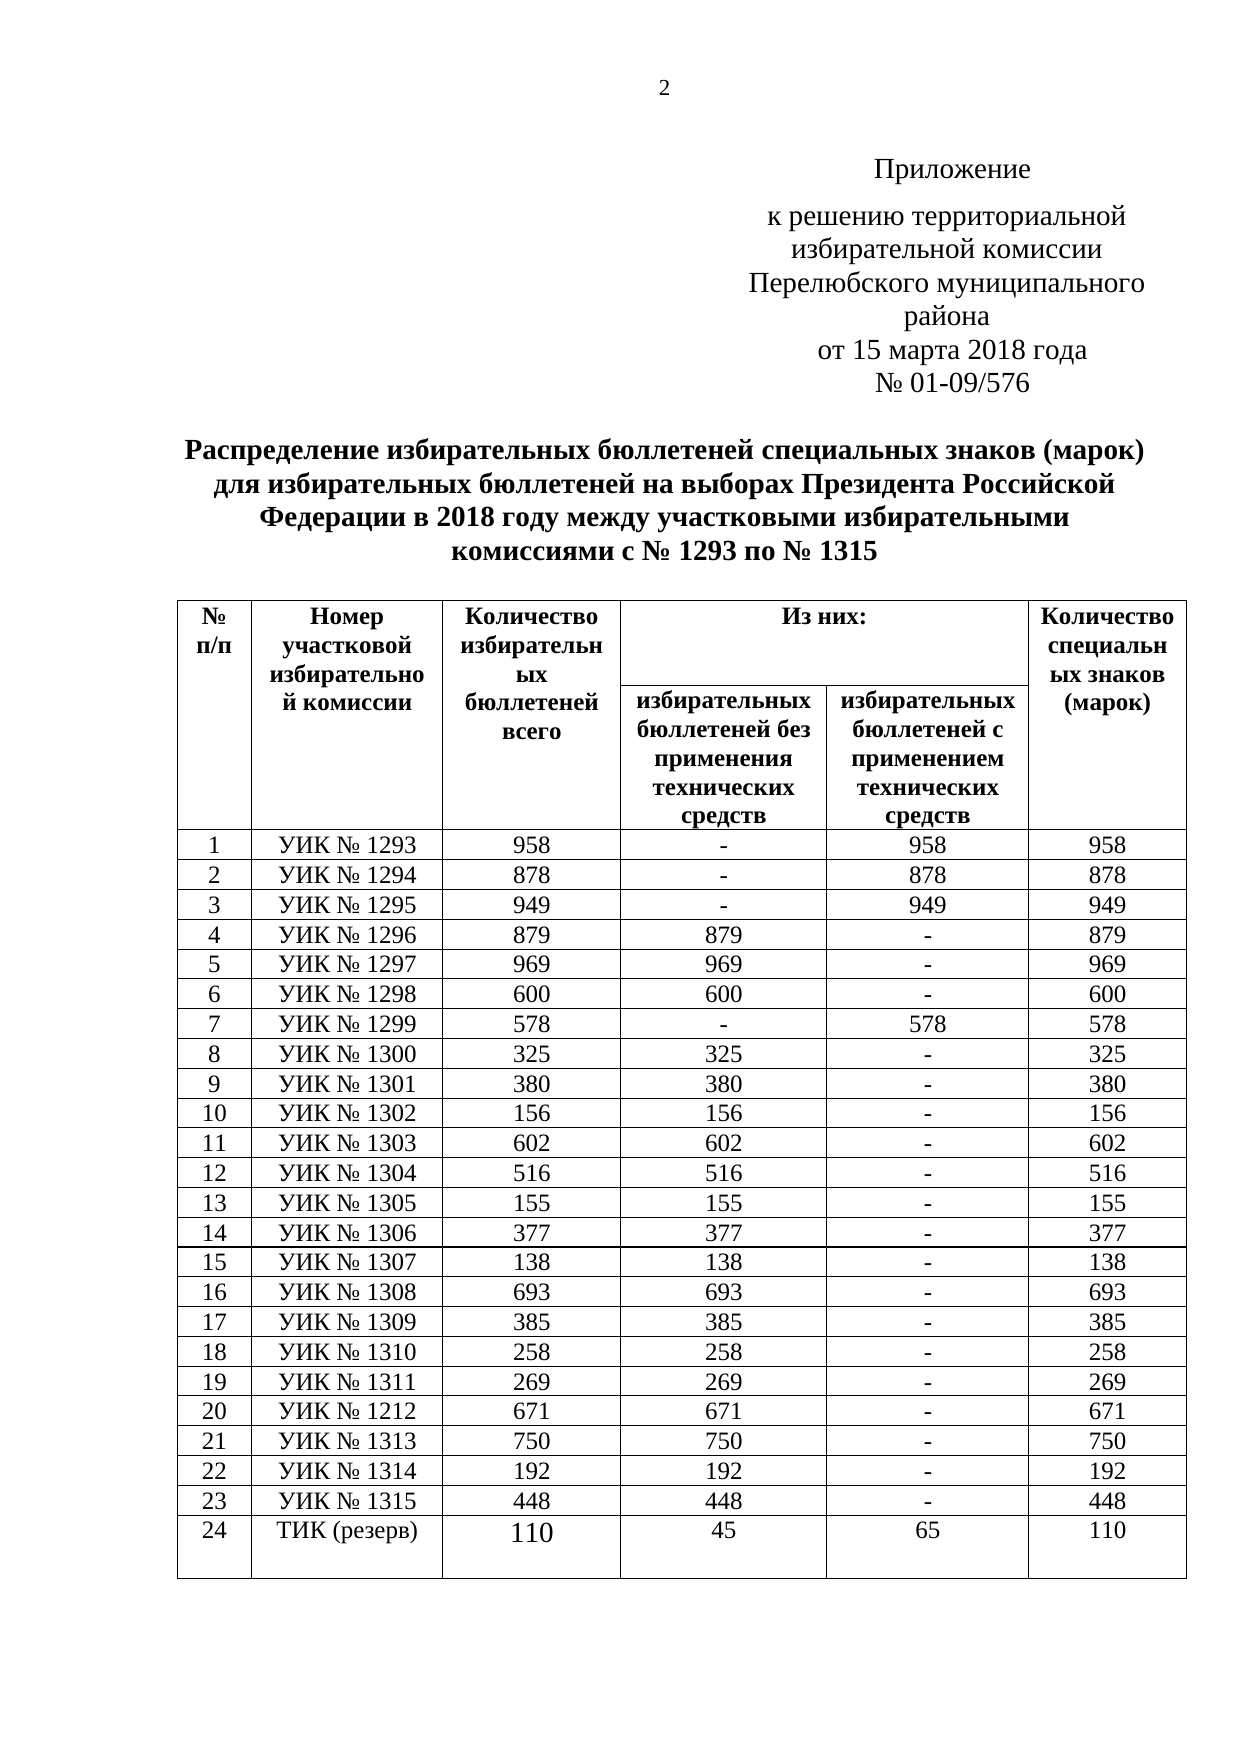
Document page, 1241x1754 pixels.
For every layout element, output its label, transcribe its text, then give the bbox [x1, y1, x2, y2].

text Распределение избирательных бюллетеней специальных знаков (марок) для избирательных бюллетеней на выборах Президента Российской Федерации в 2018 году между участковыми избирательными комиссиями с № 1293 по № 1315 [177, 432, 1152, 567]
table_cell 448 [1029, 1486, 1186, 1514]
table_cell 750 [621, 1426, 826, 1455]
table_cell 969 [621, 950, 826, 978]
table_cell 14 [178, 1218, 251, 1246]
table_cell 878 [1029, 860, 1186, 889]
table_cell 192 [1029, 1456, 1186, 1485]
table_cell 138 [621, 1248, 826, 1276]
table_cell 269 [621, 1367, 826, 1395]
table_cell - [827, 1069, 1028, 1097]
table_cell - [827, 1099, 1028, 1127]
table_cell УИК № 1306 [252, 1218, 442, 1246]
table_cell 879 [443, 920, 620, 948]
table_cell 578 [1029, 1009, 1186, 1038]
table_cell 516 [443, 1158, 620, 1187]
table_cell 958 [443, 830, 620, 859]
table_cell УИК № 1301 [252, 1069, 442, 1097]
table_cell 3 [178, 890, 251, 919]
table_cell 12 [178, 1158, 251, 1187]
table_cell 325 [443, 1039, 620, 1068]
table_cell - [827, 1426, 1028, 1455]
table_cell 155 [1029, 1188, 1186, 1217]
table_cell 4 [178, 920, 251, 948]
table_header Количество избирательных бюллетеней всего [443, 601, 620, 829]
table_header Приложение к решению территориальной избирательной комиссии Перелюбского муниципального района от 15 марта 2018 года № 01-09/576 [740, 118, 1165, 399]
table_header Количество специальных знаков (марок) [1029, 601, 1186, 829]
table_cell УИК № 1309 [252, 1307, 442, 1336]
table_cell 16 [178, 1277, 251, 1306]
table_cell УИК № 1302 [252, 1099, 442, 1127]
table_cell УИК № 1212 [252, 1396, 442, 1425]
table_cell УИК № 1297 [252, 950, 442, 978]
table_cell 21 [178, 1426, 251, 1455]
table_cell 750 [443, 1426, 620, 1455]
table_cell 9 [178, 1069, 251, 1097]
table_cell 448 [621, 1486, 826, 1514]
table_cell 878 [827, 860, 1028, 889]
table_cell 878 [443, 860, 620, 889]
table_cell 693 [443, 1277, 620, 1306]
table_cell - [827, 1158, 1028, 1187]
table_cell 155 [443, 1188, 620, 1217]
table_cell 45 [621, 1516, 826, 1578]
table_cell 377 [621, 1218, 826, 1246]
table_cell УИК № 1315 [252, 1486, 442, 1514]
table_cell 448 [443, 1486, 620, 1514]
table_cell - [621, 830, 826, 859]
table_cell 602 [1029, 1128, 1186, 1157]
table_cell УИК № 1304 [252, 1158, 442, 1187]
table_cell 671 [1029, 1396, 1186, 1425]
table_cell - [827, 1337, 1028, 1366]
table_cell 693 [1029, 1277, 1186, 1306]
table_cell 879 [1029, 920, 1186, 948]
table_cell 578 [827, 1009, 1028, 1038]
table_cell УИК № 1307 [252, 1248, 442, 1276]
table_cell УИК № 1313 [252, 1426, 442, 1455]
table_cell 693 [621, 1277, 826, 1306]
table_cell 600 [1029, 979, 1186, 1008]
table_cell 380 [621, 1069, 826, 1097]
table_cell - [827, 1396, 1028, 1425]
table_cell 138 [443, 1248, 620, 1276]
table_cell - [827, 950, 1028, 978]
table_cell 377 [443, 1218, 620, 1246]
table_cell 600 [443, 979, 620, 1008]
table_cell 17 [178, 1307, 251, 1336]
table_cell - [827, 1307, 1028, 1336]
table_cell 385 [621, 1307, 826, 1336]
table_cell УИК № 1300 [252, 1039, 442, 1068]
table_cell УИК № 1305 [252, 1188, 442, 1217]
table_cell 750 [1029, 1426, 1186, 1455]
table_cell 23 [178, 1486, 251, 1514]
table_cell 380 [1029, 1069, 1186, 1097]
table_cell - [827, 1277, 1028, 1306]
table_cell УИК № 1308 [252, 1277, 442, 1306]
table_cell 156 [443, 1099, 620, 1127]
table_cell УИК № 1314 [252, 1456, 442, 1485]
table_cell избирательных бюллетеней без применения технических средств [621, 686, 826, 829]
table_cell УИК № 1295 [252, 890, 442, 919]
table_cell 578 [443, 1009, 620, 1038]
table_cell - [827, 920, 1028, 948]
table_cell 671 [621, 1396, 826, 1425]
table_cell 269 [443, 1367, 620, 1395]
table_cell 155 [621, 1188, 826, 1217]
table_cell 11 [178, 1128, 251, 1157]
table_cell - [621, 890, 826, 919]
table_cell УИК № 1310 [252, 1337, 442, 1366]
table_cell УИК № 1299 [252, 1009, 442, 1038]
table_cell УИК № 1294 [252, 860, 442, 889]
table_cell 110 [443, 1516, 620, 1578]
table_cell 969 [1029, 950, 1186, 978]
table_header Из них: [621, 601, 1028, 684]
table_cell 6 [178, 979, 251, 1008]
table_cell 13 [178, 1188, 251, 1217]
table_cell 19 [178, 1367, 251, 1395]
table_cell 949 [827, 890, 1028, 919]
table_cell 969 [443, 950, 620, 978]
table_cell 385 [443, 1307, 620, 1336]
table_cell 18 [178, 1337, 251, 1366]
table_cell - [621, 1009, 826, 1038]
table_cell 879 [621, 920, 826, 948]
table_cell 325 [621, 1039, 826, 1068]
table_cell - [827, 1188, 1028, 1217]
table_cell 15 [178, 1248, 251, 1276]
table_cell 949 [1029, 890, 1186, 919]
table_cell 1 [178, 830, 251, 859]
table_cell 258 [1029, 1337, 1186, 1366]
table_cell 138 [1029, 1248, 1186, 1276]
table_cell избирательных бюллетеней с применением технических средств [827, 686, 1028, 829]
table_cell - [827, 1128, 1028, 1157]
table_cell 24 [178, 1516, 251, 1578]
table_cell 7 [178, 1009, 251, 1038]
table_cell 600 [621, 979, 826, 1008]
table_cell - [827, 1367, 1028, 1395]
table_cell 377 [1029, 1218, 1186, 1246]
table_cell 65 [827, 1516, 1028, 1578]
table_cell 380 [443, 1069, 620, 1097]
table_cell ТИК (резерв) [252, 1516, 442, 1578]
table_cell 20 [178, 1396, 251, 1425]
table_cell 516 [1029, 1158, 1186, 1187]
table_cell - [827, 1456, 1028, 1485]
table_cell 602 [621, 1128, 826, 1157]
table_cell - [621, 860, 826, 889]
table_cell 110 [1029, 1516, 1186, 1578]
table_cell УИК № 1296 [252, 920, 442, 948]
table_header № п/п [178, 601, 251, 829]
table_cell - [827, 1486, 1028, 1514]
table_cell 325 [1029, 1039, 1186, 1068]
table_cell 602 [443, 1128, 620, 1157]
table_cell 949 [443, 890, 620, 919]
table_cell 258 [621, 1337, 826, 1366]
table_cell УИК № 1303 [252, 1128, 442, 1157]
table_header Номер участковой избирательной комиссии [252, 601, 442, 829]
table_cell УИК № 1293 [252, 830, 442, 859]
table_cell 258 [443, 1337, 620, 1366]
table_cell 8 [178, 1039, 251, 1068]
table_cell 269 [1029, 1367, 1186, 1395]
table_cell - [827, 1218, 1028, 1246]
table_cell 671 [443, 1396, 620, 1425]
table_cell - [827, 1039, 1028, 1068]
table_cell УИК № 1311 [252, 1367, 442, 1395]
table_cell 22 [178, 1456, 251, 1485]
table_cell 958 [827, 830, 1028, 859]
table_cell 5 [178, 950, 251, 978]
table_cell 958 [1029, 830, 1186, 859]
table_cell 156 [621, 1099, 826, 1127]
table_cell 2 [178, 860, 251, 889]
table_cell 385 [1029, 1307, 1186, 1336]
table_cell 192 [443, 1456, 620, 1485]
table_cell УИК № 1298 [252, 979, 442, 1008]
table_cell - [827, 1248, 1028, 1276]
table_cell 192 [621, 1456, 826, 1485]
table_cell 156 [1029, 1099, 1186, 1127]
table_cell - [827, 979, 1028, 1008]
table_cell 10 [178, 1099, 251, 1127]
table_cell 516 [621, 1158, 826, 1187]
